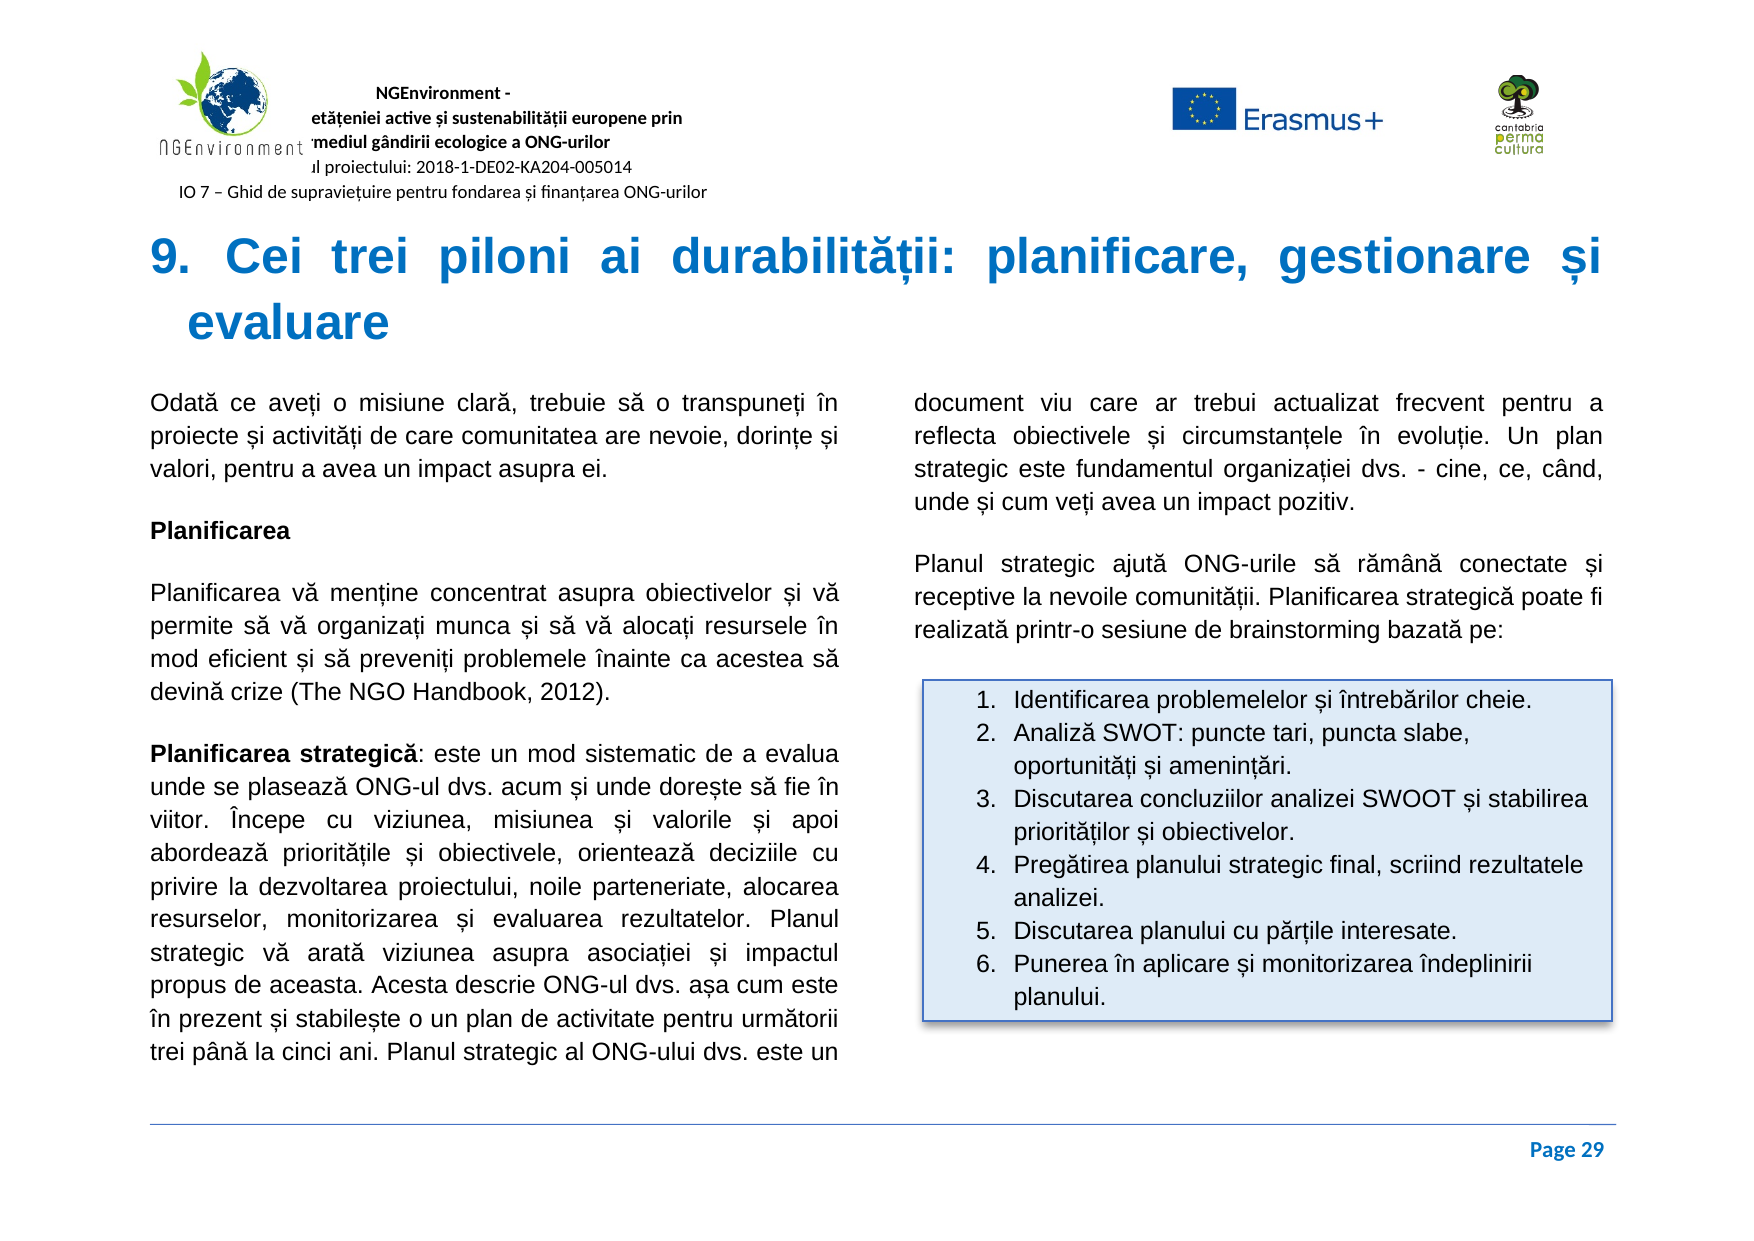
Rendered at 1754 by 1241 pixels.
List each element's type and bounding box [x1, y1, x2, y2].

picture [1160, 75, 1395, 142]
picture [150, 21, 312, 184]
picture [1495, 75, 1543, 155]
